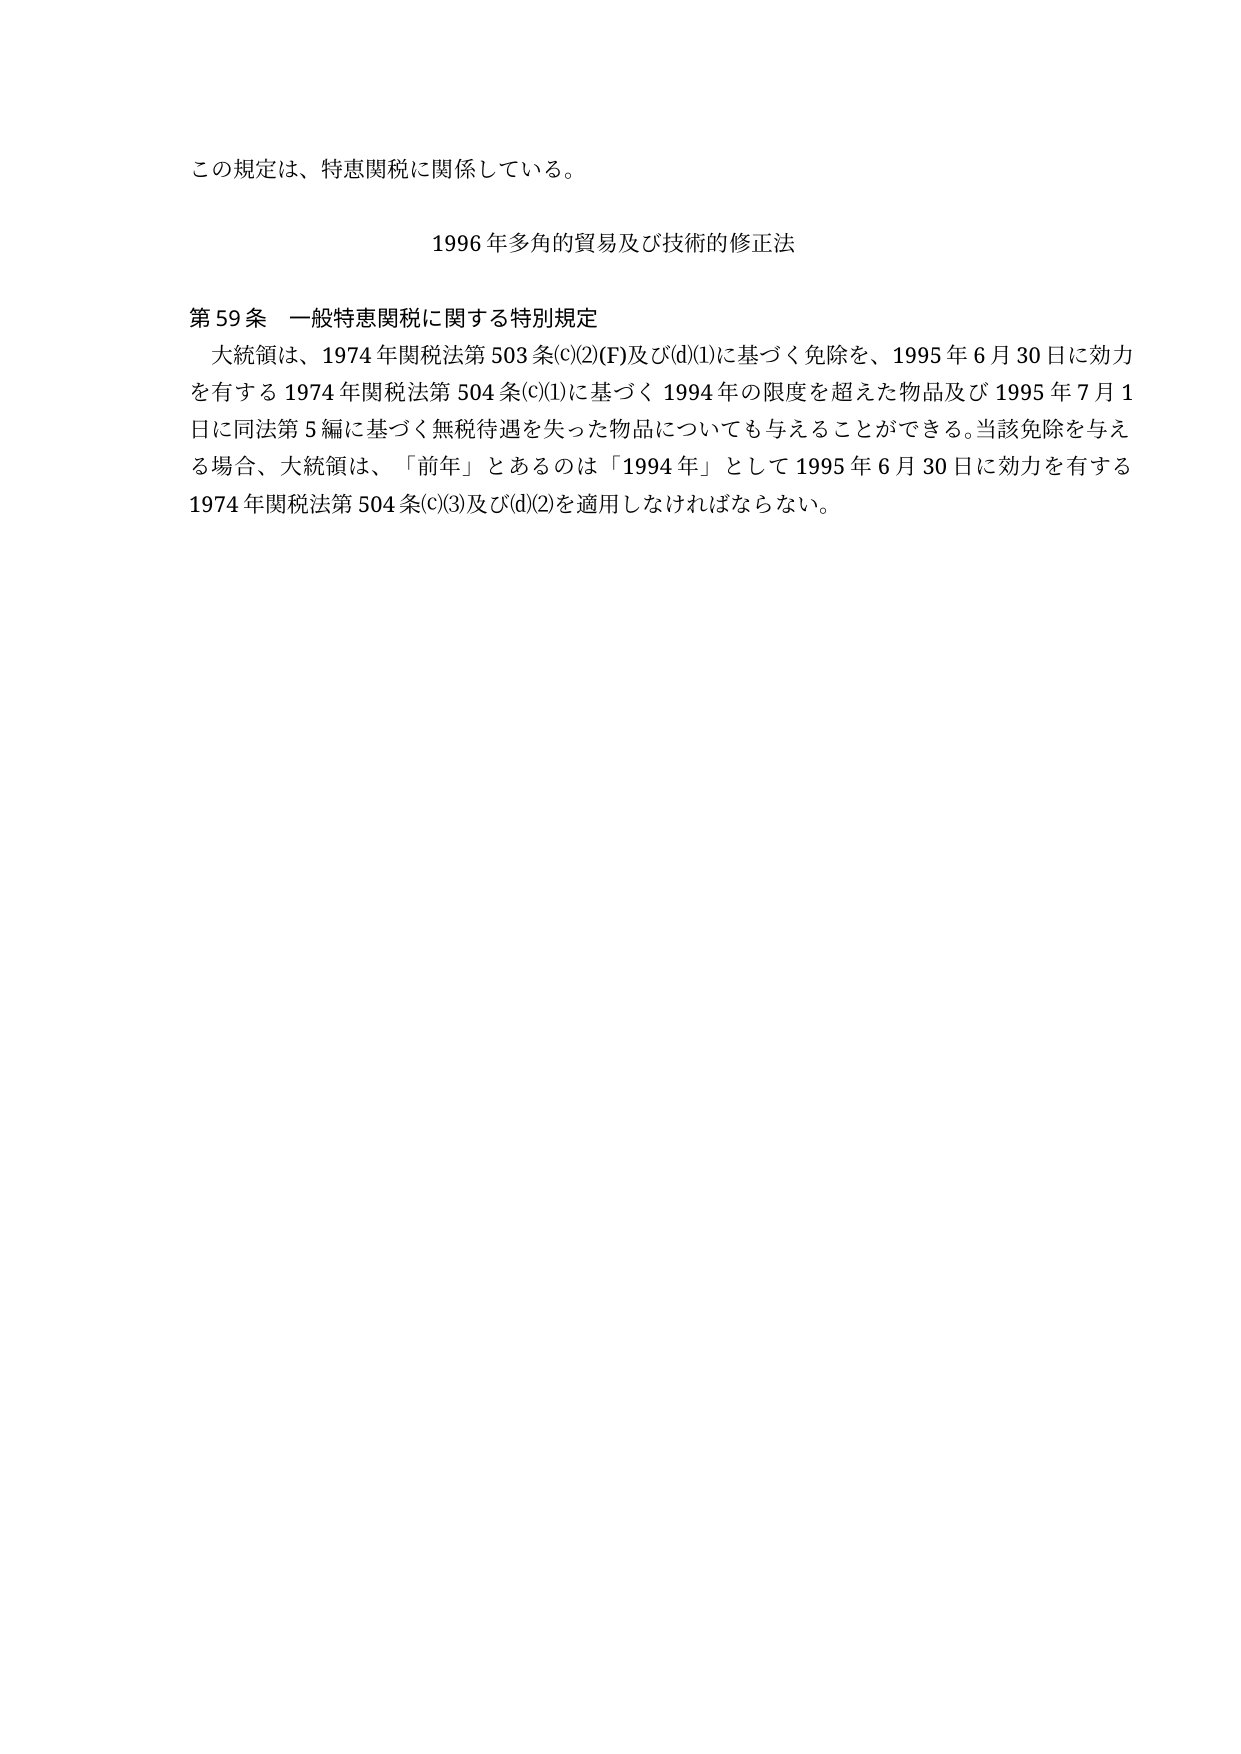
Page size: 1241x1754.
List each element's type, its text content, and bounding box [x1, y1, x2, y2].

text この規定は、特恵関税に関係している。 [189, 148, 1134, 185]
text 第59条 一般特恵関税に関する特別規定 [189, 296, 1134, 333]
text 大統領は、1974年関税法第503条⒞⑵(F)及び⒟⑴に基づく免除を、1995年6月30日に効力を有する1974年関税法第504条⒞⑴に基づく1994年の限度を超えた物品及び1995年7月1日に同法第5編に基づく無税待遇を失った物品についても与えることができる｡当該免除を与える場合、大統領は、「前年」とあるのは「1994年」として1995年6月30日に効力を有する1974年関税法第504条⒞⑶及び⒟⑵を適用しなければならない。 [189, 333, 1134, 519]
text 1996年多角的貿易及び技術的修正法 [189, 222, 1134, 259]
